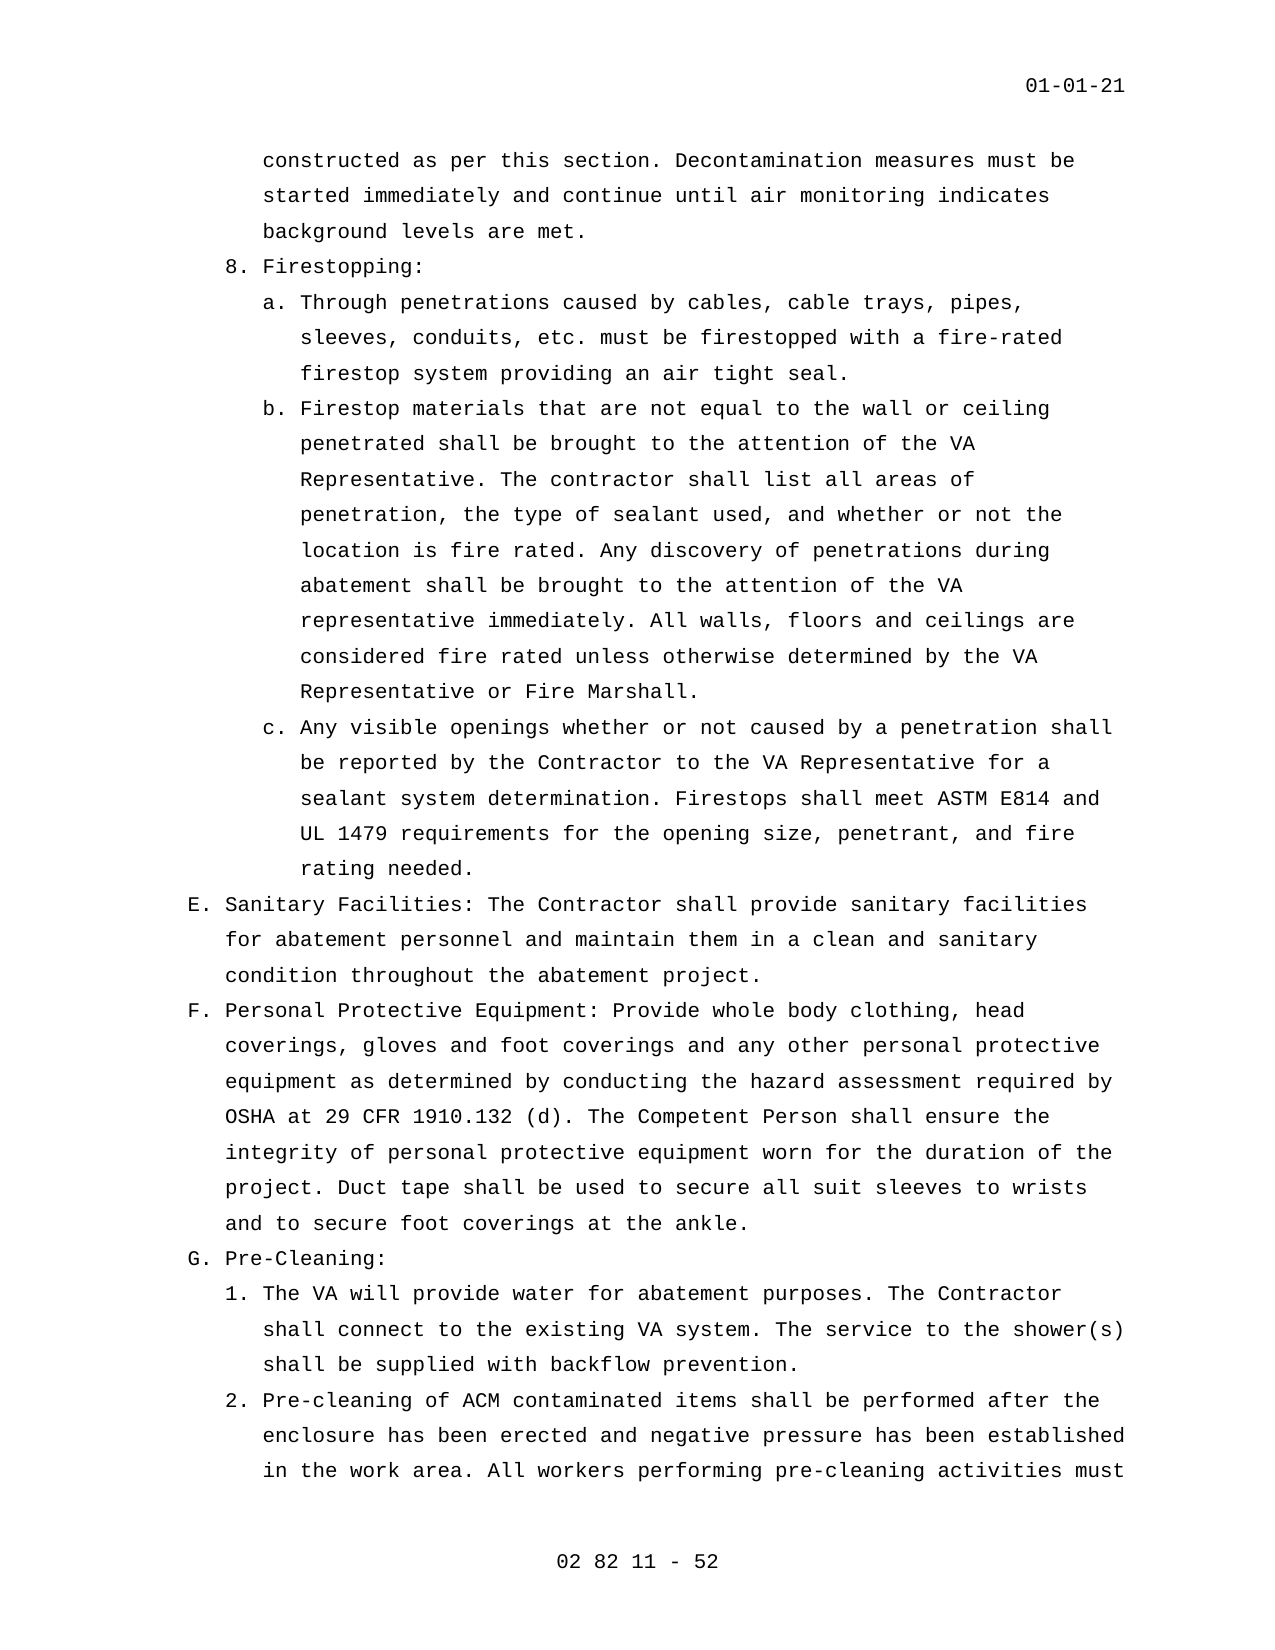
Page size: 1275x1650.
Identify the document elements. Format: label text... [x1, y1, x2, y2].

list Firestopping: [225, 256, 1125, 280]
list Any visible openings whether or not caused by a penetration shall be reported by the Contractor to the VA Representative for a sealant system determination. Firestops shall meet ASTM E814 and UL 1479 requirements for the opening size, penetrant, and fire rating needed. [262, 717, 1125, 882]
text Personal Protective Equipment: Provide whole body clothing, head coverings, gloves and foot coverings and any other personal protective equipment as determined by conducting the hazard assessment required by OSHA at 29 CFR 1910.132 (d). The Competent Person shall ensure the integrity of personal protective equipment worn for the duration of the project. Duct tape shall be used to secure all suit sleeves to wrists and to secure foot coverings at the ankle. [187, 1000, 1125, 1236]
list Through penetrations caused by cables, cable trays, pipes, sleeves, conduits, etc. must be firestopped with a fire-rated firestop system providing an air tight seal. [262, 292, 1125, 386]
list Firestop materials that are not equal to the wall or ceiling penetrated shall be brought to the attention of the VA Representative. The contractor shall list all areas of penetration, the type of sealant used, and whether or not the location is fire rated. Any discovery of penetrations during abatement shall be brought to the attention of the VA representative immediately. All walls, floors and ceilings are considered fire rated unless otherwise determined by the VA Representative or Fire Marshall. [262, 398, 1125, 705]
text Pre-Cleaning: [187, 1248, 1125, 1272]
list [225, 150, 1125, 244]
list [225, 1389, 1125, 1484]
text Sanitary Facilities: The Contractor shall provide sanitary facilities for abatement personnel and maintain them in a clean and sanitary condition throughout the abatement project. [187, 894, 1125, 988]
list The VA will provide water for abatement purposes. The Contractor shall connect to the existing VA system. The service to the shower(s) shall be supplied with backflow prevention. [225, 1283, 1125, 1378]
